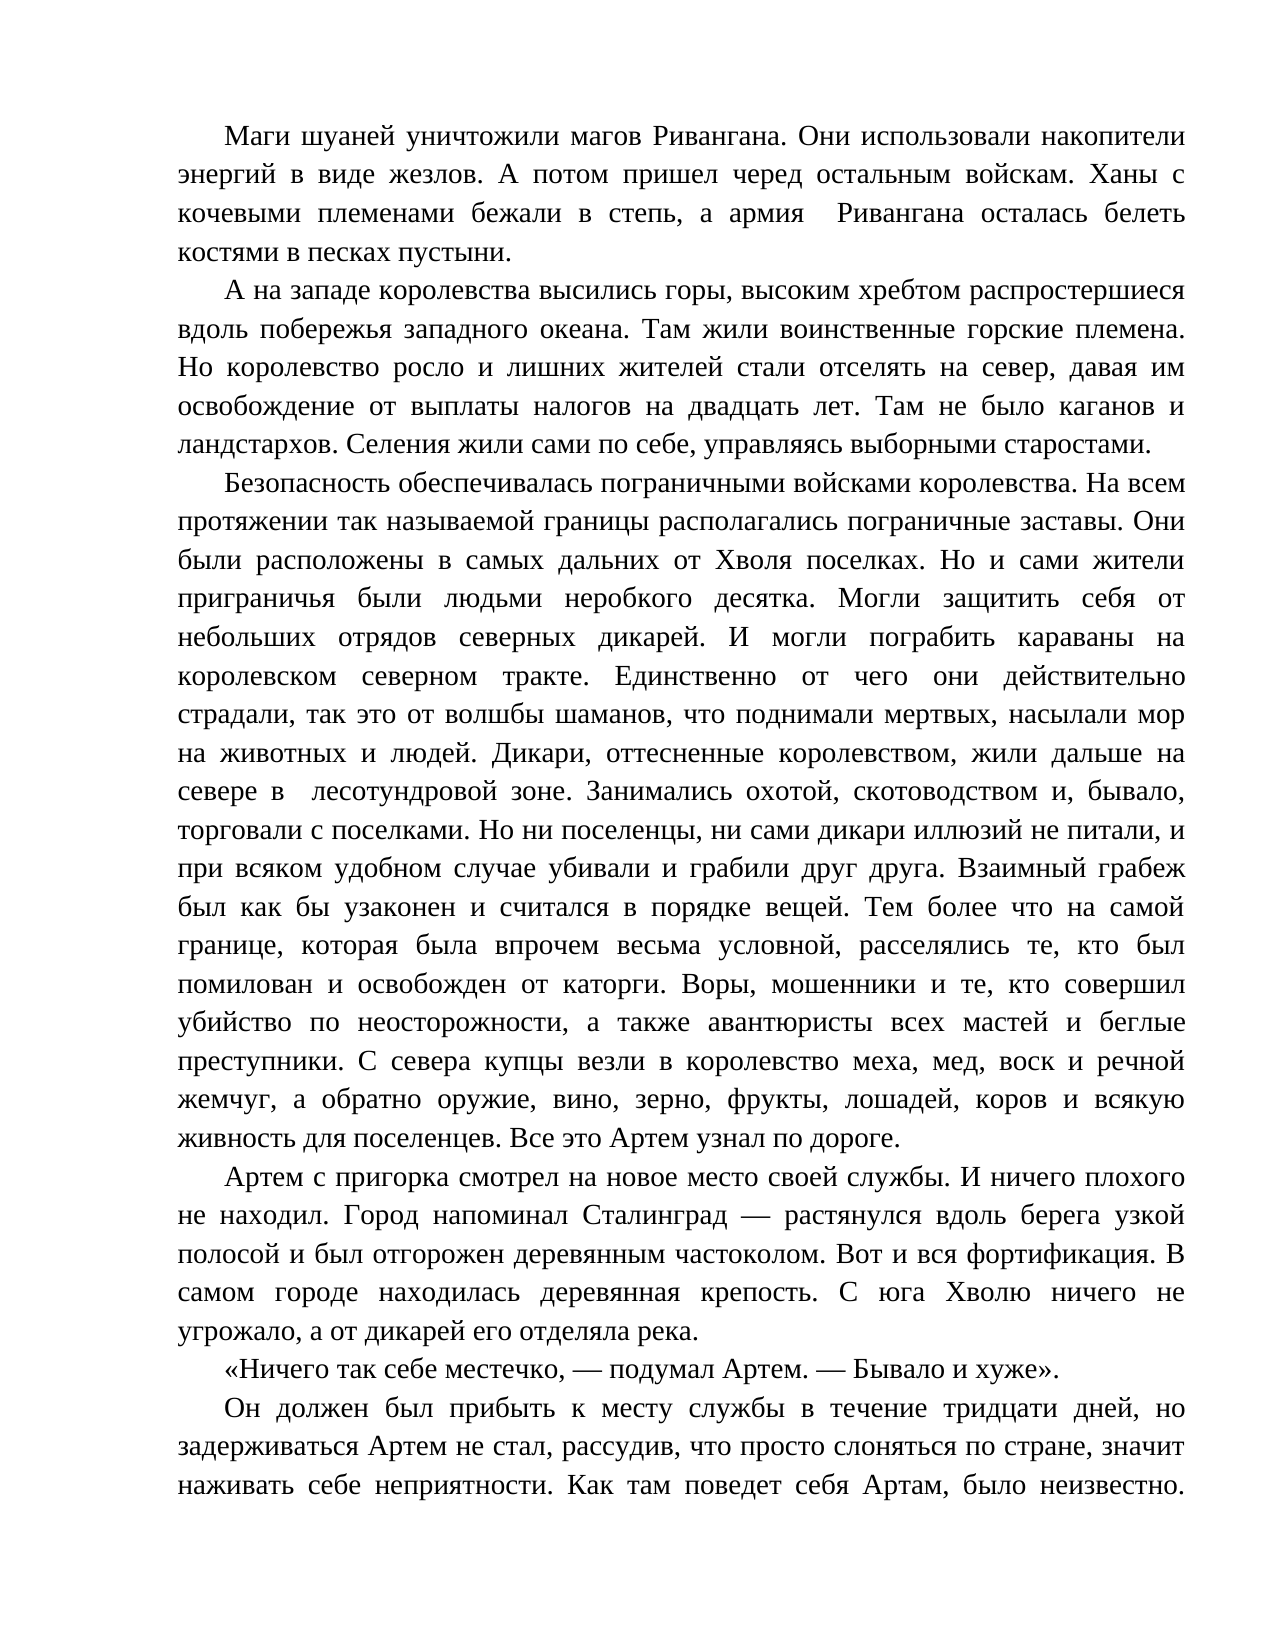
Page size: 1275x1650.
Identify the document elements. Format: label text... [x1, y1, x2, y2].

text Безопасность обеспечивалась пограничными войсками королевства. На всем протяжении так называемой границы располагались пограничные заставы. Они были расположены в самых дальних от Хволя поселках. Но и сами жители приграничья были людьми неробкого десятка. Могли защитить себя от небольших отрядов северных дикарей. И могли пограбить караваны на королевском северном тракте. Единственно от чего они действительно страдали, так это от волшбы шаманов, что поднимали мертвых, насылали мор на животных и людей. Дикари, оттесненные королевством, жили дальше на севере в лесотундровой зоне. Занимались охотой, скотоводством и, бывало, торговали с поселками. Но ни поселенцы, ни сами дикари иллюзий не питали, и при всяком удобном случае убивали и грабили друг друга. Взаимный грабеж был как бы узаконен и считался в порядке вещей. Тем более что на самой границе, которая была впрочем весьма условной, расселялись те, кто был помилован и освобожден от каторги. Воры, мошенники и те, кто совершил убийство по неосторожности, а также авантюристы всех мастей и беглые преступники. С севера купцы везли в королевство меха, мед, воск и речной жемчуг, а обратно оружие, вино, зерно, фрукты, лошадей, коров и всякую живность для поселенцев. Все это Артем узнал по дороге. [177, 465, 1186, 1154]
text Артем с пригорка смотрел на новое место своей службы. И ничего плохого не находил. Город напоминал Сталинград — растянулся вдоль берега узкой полосой и был отгорожен деревянным частоколом. Вот и вся фортификация. В самом городе находилась деревянная крепость. С юга Хволю ничего не угрожало, а от дикарей его отделяла река. [177, 1159, 1186, 1346]
text А на западе королевства высились горы, высоким хребтом распростершиеся вдоль побережья западного океана. Там жили воинственные горские племена. Но королевство росло и лишних жителей стали отселять на север, давая им освобождение от выплаты налогов на двадцать лет. Там не было каганов и ландстархов. Селения жили сами по себе, управляясь выборными старостами. [177, 272, 1186, 460]
text Маги шуаней уничтожили магов Ривангана. Они использовали накопители энергий в виде жезлов. А потом пришел черед остальным войскам. Ханы с кочевыми племенами бежали в степь, а армия Ривангана осталась белеть костями в песках пустыни. [177, 118, 1186, 267]
text «Ничего так себе местечко, — подумал Артем. — Бывало и хуже». [177, 1351, 1186, 1385]
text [177, 1390, 1186, 1501]
